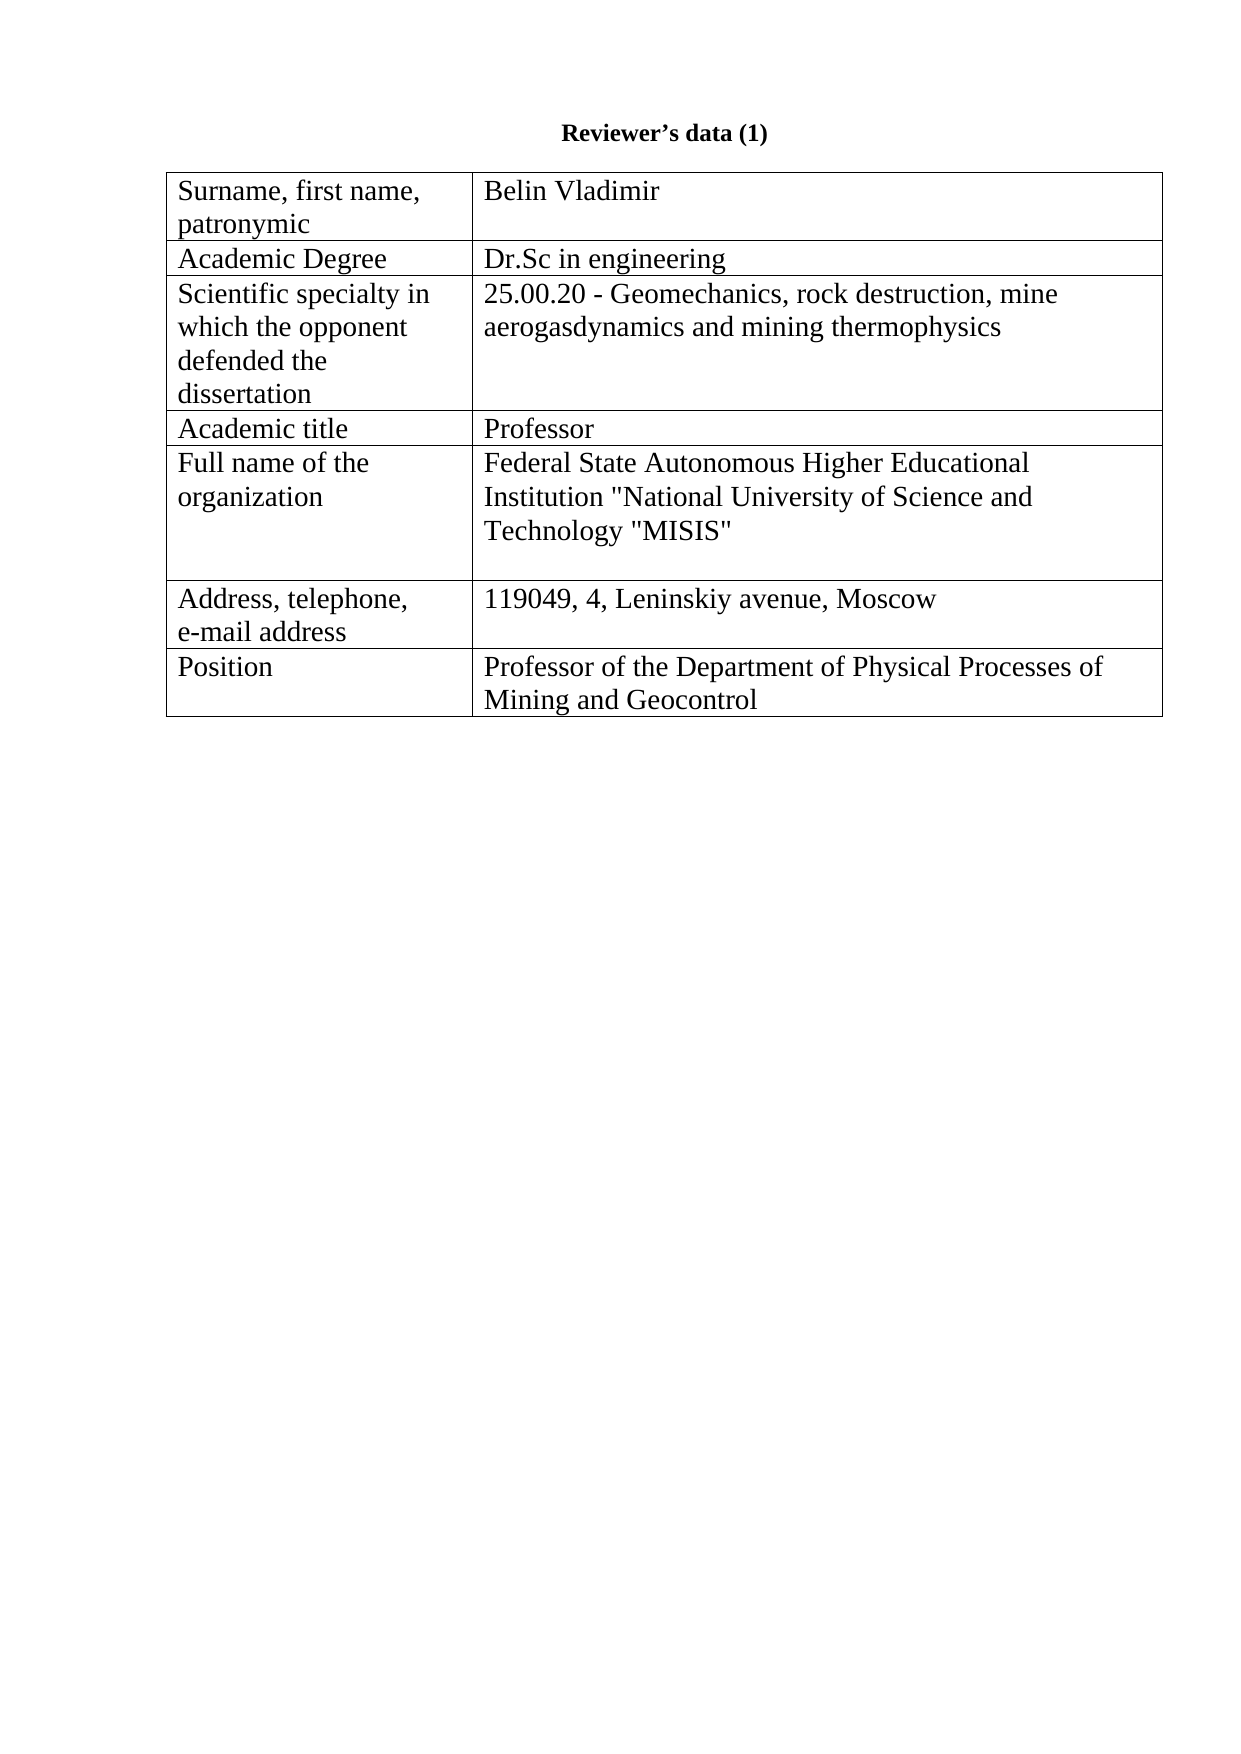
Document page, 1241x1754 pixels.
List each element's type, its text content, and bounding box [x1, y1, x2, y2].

table_cell Full name of the organization [167, 446, 472, 580]
table_cell Professor of the Department of Physical Processes of Mining and Geocontrol [473, 649, 1162, 716]
table_cell Federal State Autonomous Higher Educational Institution "National University of Science and Technology "MISIS" [473, 446, 1162, 580]
table_cell Address, telephone, e-mail address [167, 581, 472, 648]
table_cell 119049, 4, Leninskiy avenue, Moscow [473, 581, 1162, 648]
table_cell Professor [473, 411, 1162, 444]
table_cell Academic Degree [167, 241, 472, 275]
text Reviewer’s data (1) [177, 118, 1152, 147]
table_cell Dr.Sc in engineering [473, 241, 1162, 275]
table_header Surname, first name, patronymic [167, 173, 472, 240]
table_cell Scientific specialty in which the opponent defended the dissertation [167, 276, 472, 410]
table_cell Position [167, 649, 472, 716]
table_header Belin Vladimir [473, 173, 1162, 240]
table_cell Academic title [167, 411, 472, 444]
table_cell 25.00.20 - Geomechanics, rock destruction, mine aerogasdynamics and mining thermophysics [473, 276, 1162, 410]
